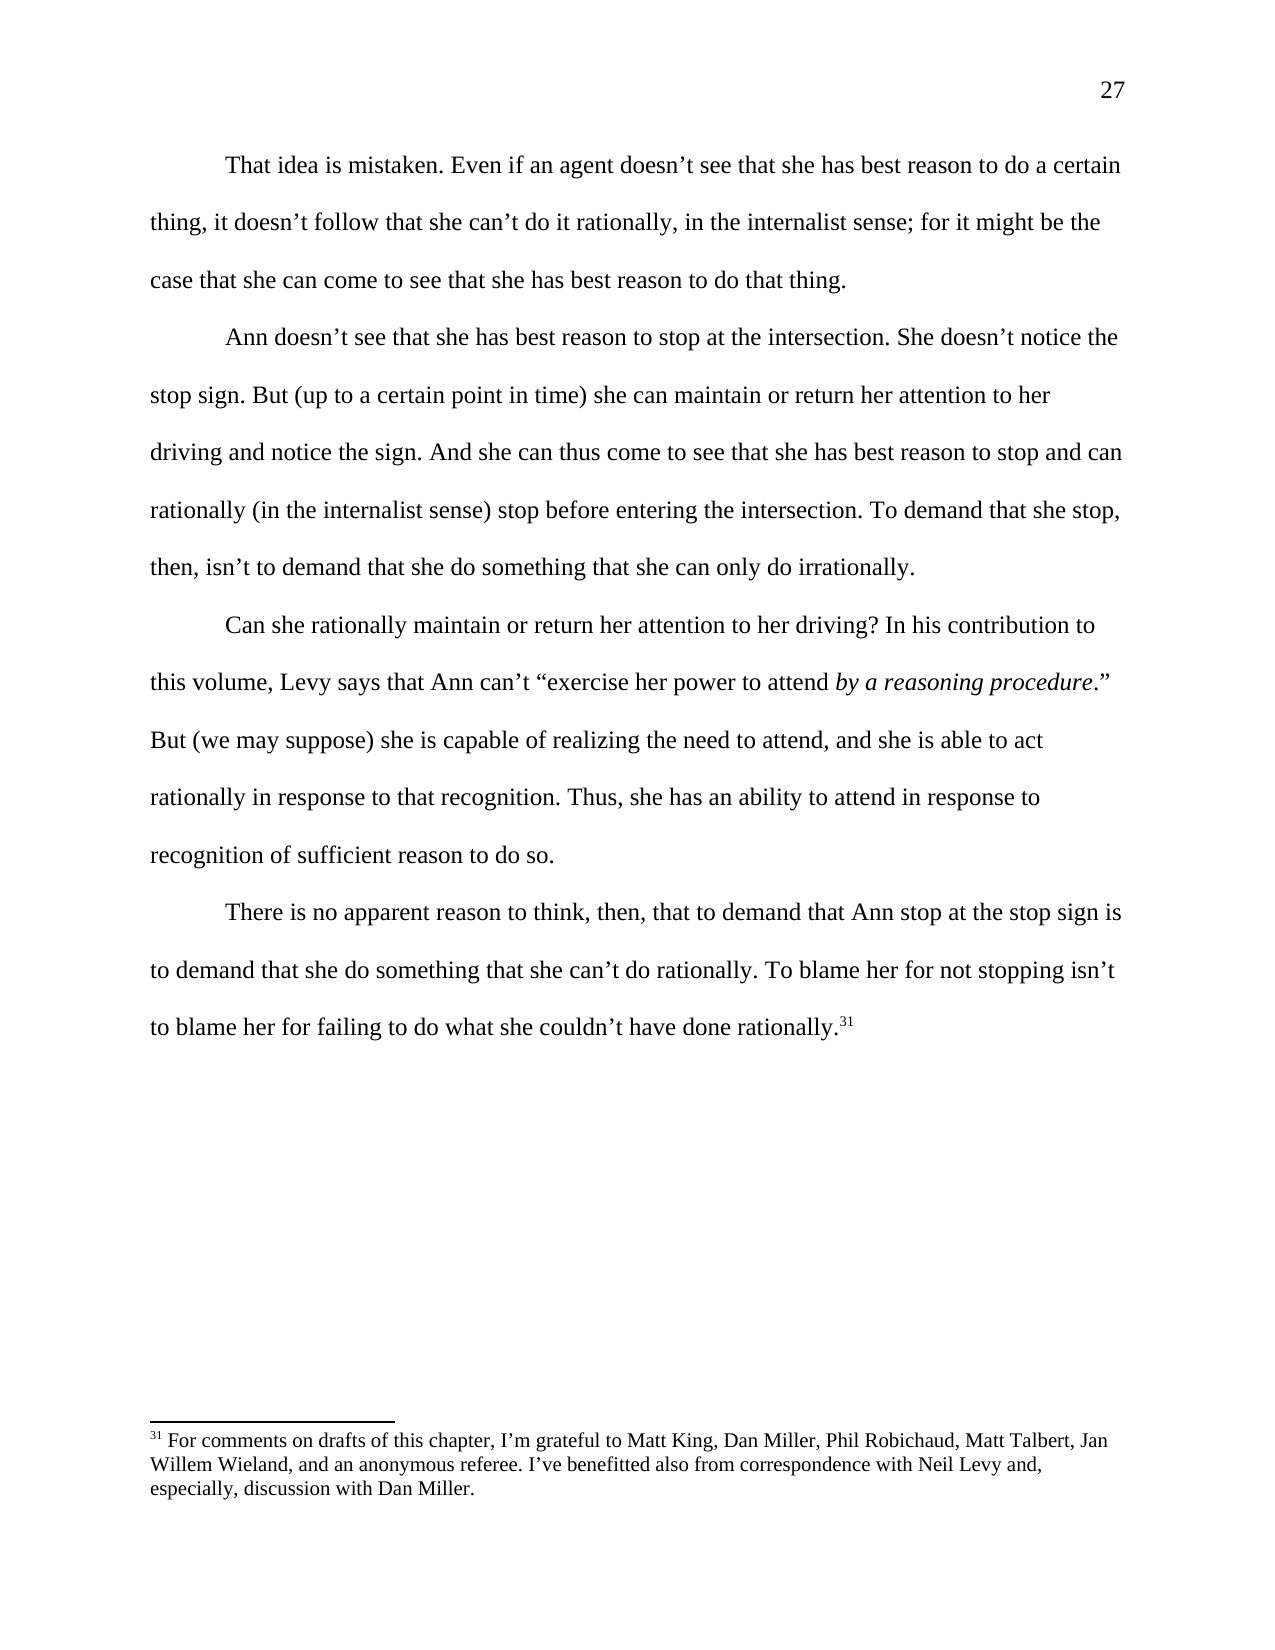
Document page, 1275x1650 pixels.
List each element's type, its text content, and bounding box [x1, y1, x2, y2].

list Ann doesn’t see that she has best reason to stop at the intersection. She doesn’t notice the stop sign. But (up to a certain point in time) she can maintain or return her attention to her driving and notice the sign. And she can thus come to see that she has best reason to stop and can rationally (in the internalist sense) stop before entering the intersection. To demand that she stop, then, isn’t to demand that she do something that she can only do irrationally. [150, 322, 1125, 581]
list Can she rationally maintain or return her attention to her driving? In his contribution to this volume, Levy says that Ann can’t “exercise her power to attend by a reasoning procedure.” But (we may suppose) she is capable of realizing the need to attend, and she is able to act rationally in response to that recognition. Thus, she has an ability to attend in response to recognition of sufficient reason to do so. [150, 610, 1125, 869]
list That idea is mistaken. Even if an agent doesn’t see that she has best reason to do a certain thing, it doesn’t follow that she can’t do it rationally, in the internalist sense; for it might be the case that she can come to see that she has best reason to do that thing. [150, 150, 1125, 294]
list There is no apparent reason to think, then, that to demand that Ann stop at the stop sign is to demand that she do something that she can’t do rationally. To blame her for not stopping isn’t to blame her for failing to do what she couldn’t have done rationally. [150, 897, 1125, 1041]
